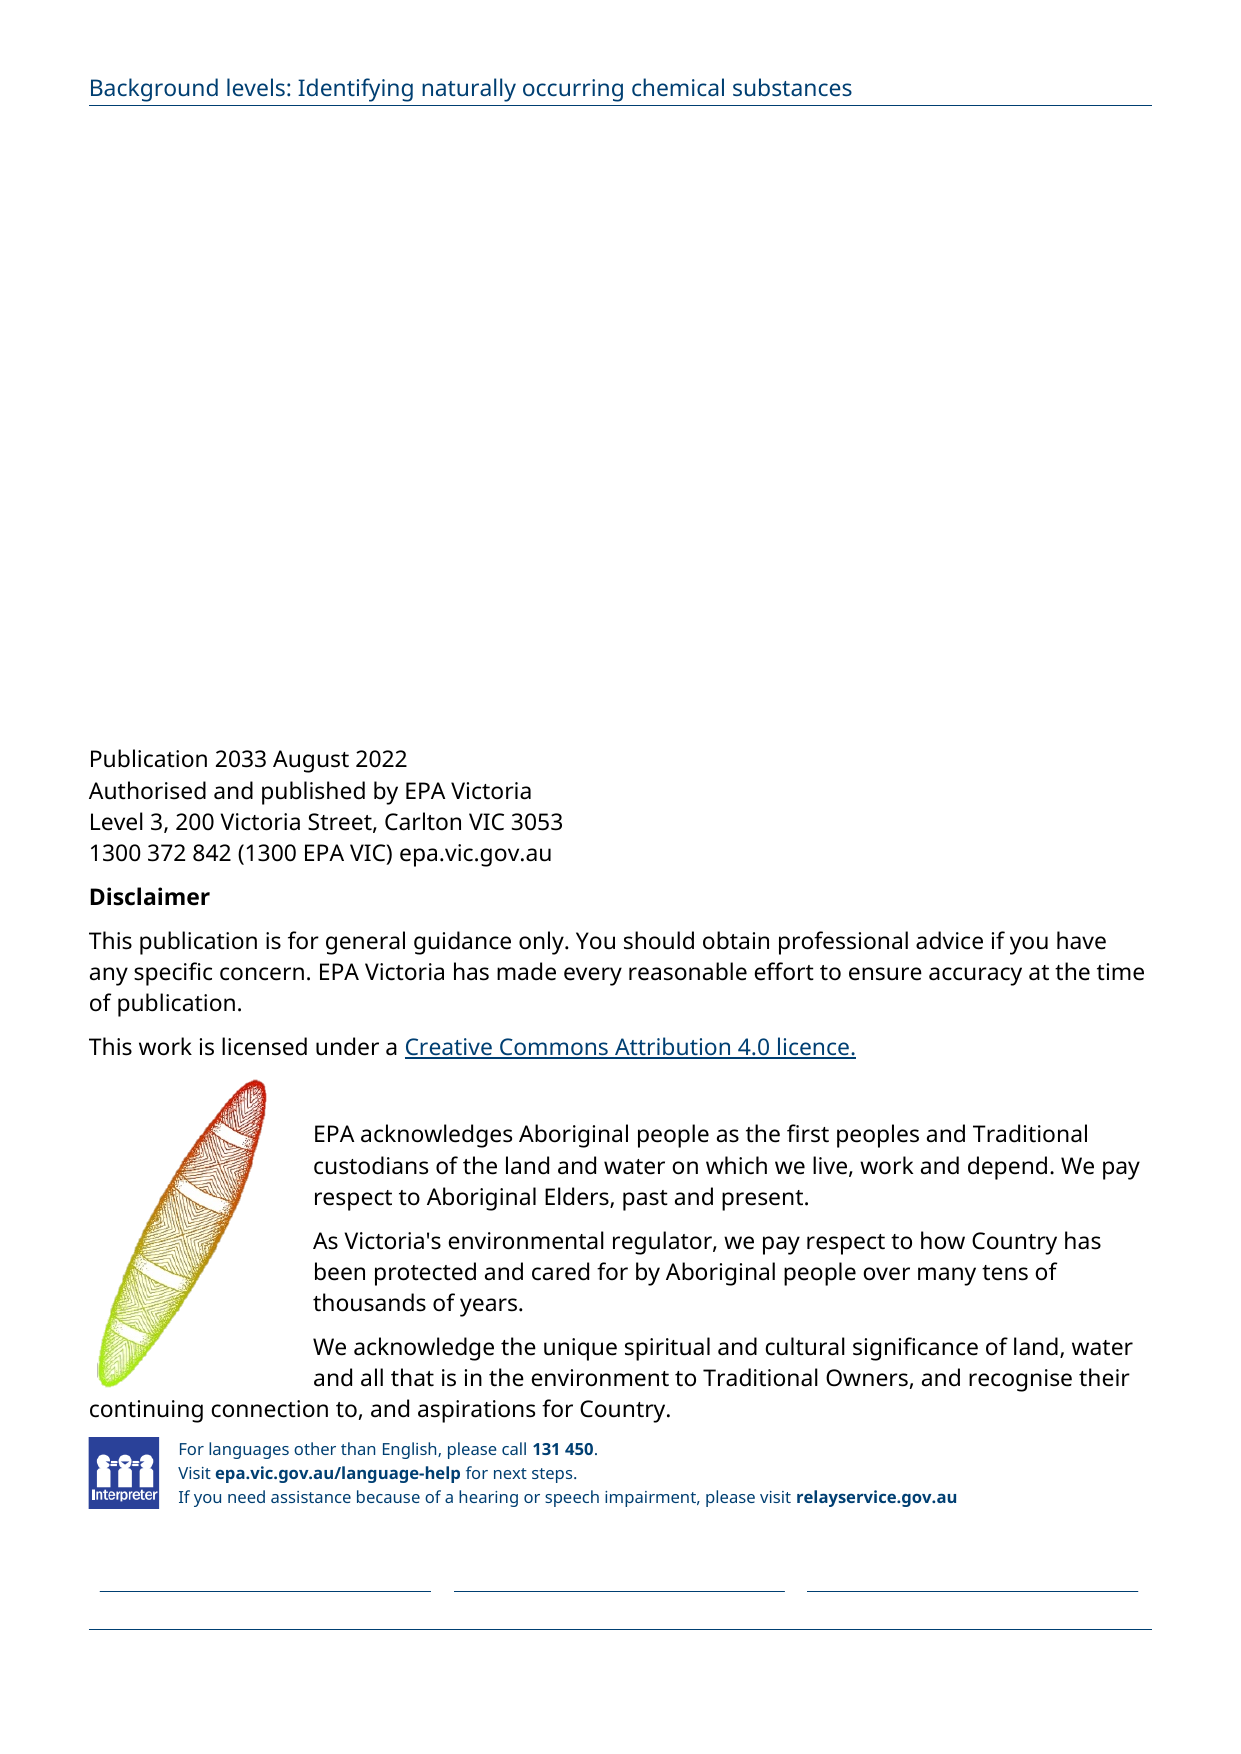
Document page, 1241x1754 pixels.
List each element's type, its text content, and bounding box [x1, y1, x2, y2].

text This work is licensed under a Creative Commons Attribution 4.0 licence. [89, 1031, 1152, 1062]
text Publication 2033 August 2022 Authorised and published by EPA Victoria Level 3, 200 Victoria Street, Carlton VIC 3053 1300 372 842 (1300 EPA VIC) epa.vic.gov.au [89, 743, 1152, 868]
text EPA acknowledges Aboriginal people as the first peoples and Traditional custodians of the land and water on which we live, work and depend. We pay respect to Aboriginal Elders, past and present. [294, 1118, 1152, 1212]
text As Victoria's environmental regulator, we pay respect to how Country has been protected and cared for by Aboriginal people over many tens of thousands of years. [294, 1225, 1152, 1318]
text For languages other than English, please call 131 450. Visit epa.vic.gov.au/language-help for next steps. If you need assistance because of a hearing or speech impairment, please visit relayservice.gov.au [160, 1437, 1152, 1509]
text This publication is for general guidance only. You should obtain professional advice if you have any specific concern. EPA Victoria has made every reasonable effort to ensure accuracy at the time of publication. [89, 925, 1152, 1018]
text We acknowledge the unique spiritual and cultural significance of land, water and all that is in the environment to Traditional Owners, and recognise their continuing connection to, and aspirations for Country. [89, 1331, 1152, 1425]
text Disclaimer [89, 881, 1152, 912]
picture [88, 1075, 294, 1394]
